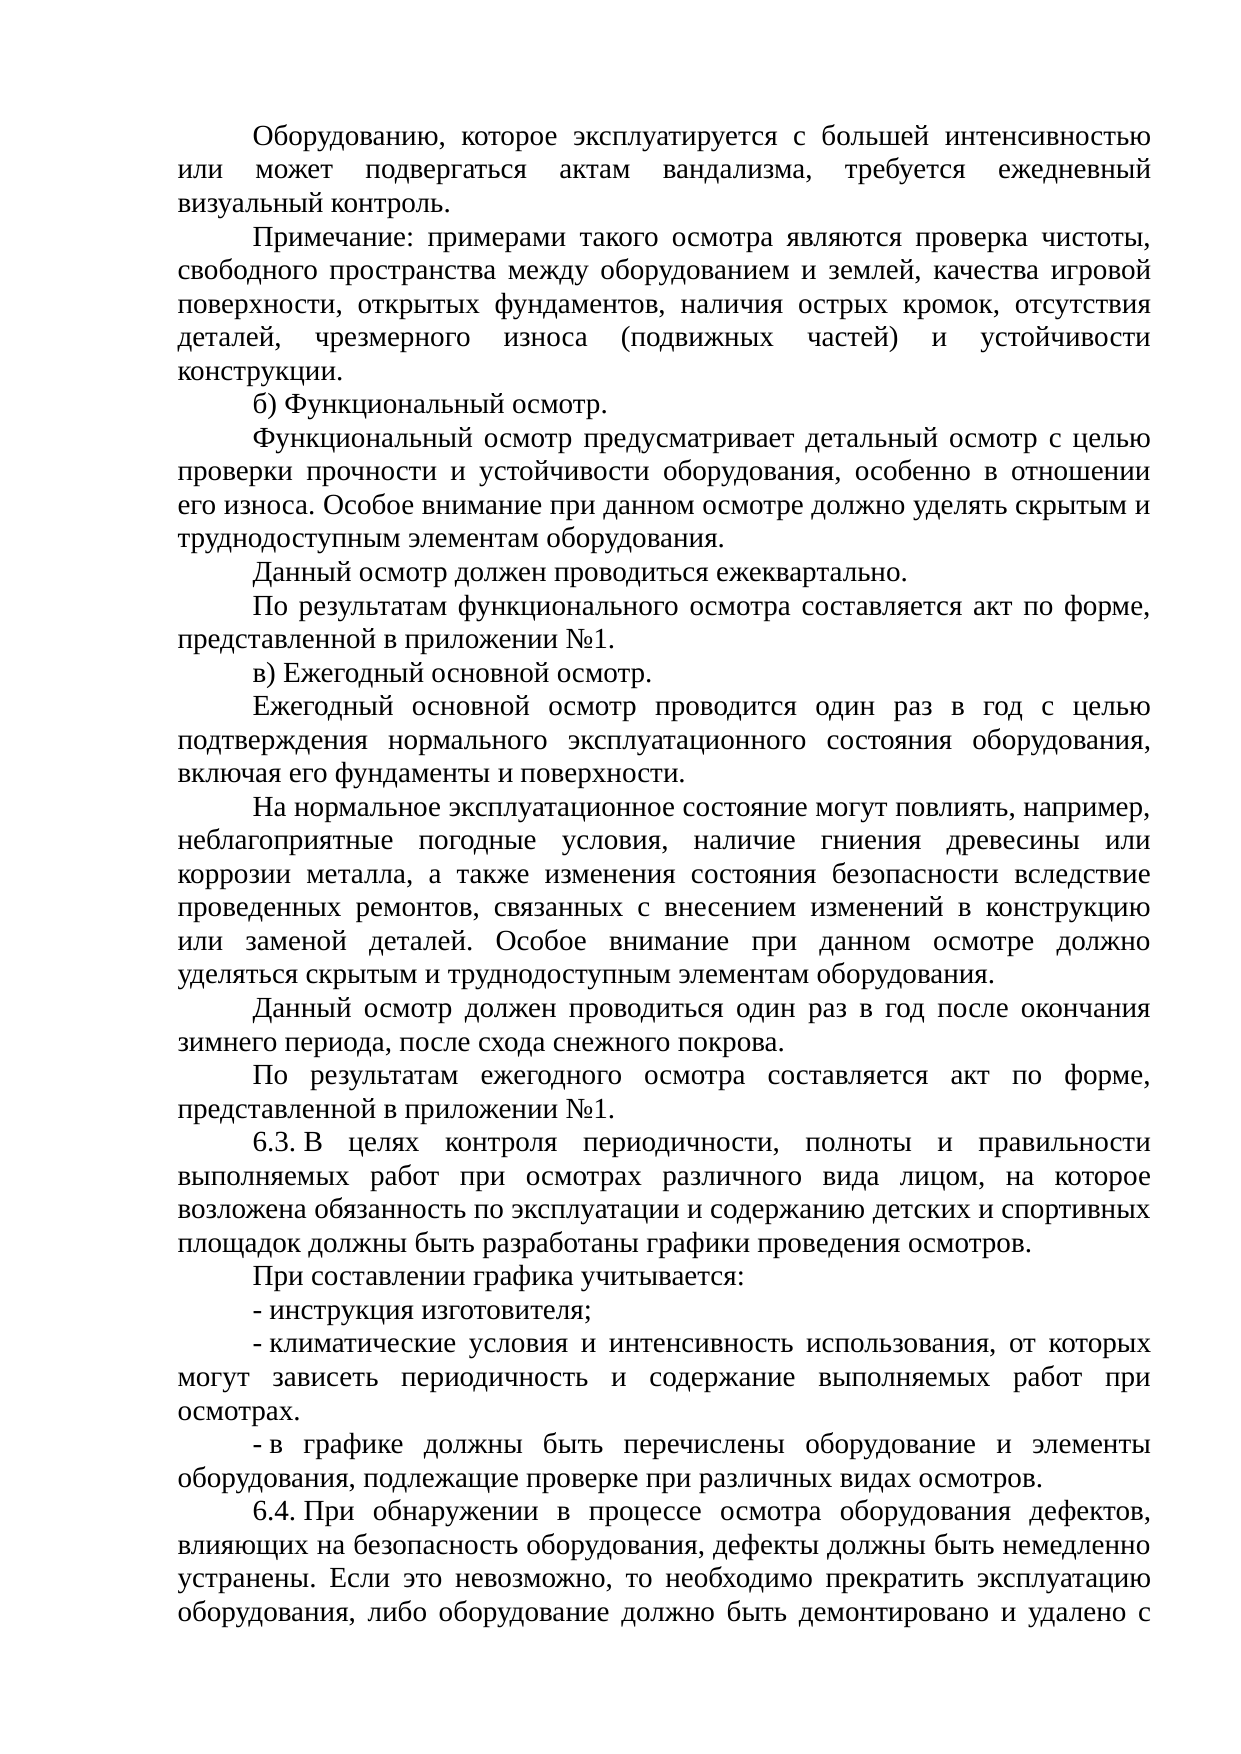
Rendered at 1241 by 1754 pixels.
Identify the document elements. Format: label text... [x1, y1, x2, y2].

text На нормальное эксплуатационное состояние могут повлиять, например, неблагоприятные погодные условия, наличие гниения древесины или коррозии металла, а также изменения состояния безопасности вследствие проведенных ремонтов, связанных с внесением изменений в конструкцию или заменой деталей. Особое внимание при данном осмотре должно уделяться скрытым и труднодоступным элементам оборудования. [177, 789, 1152, 990]
text Данный осмотр должен проводиться один раз в год после окончания зимнего периода, после схода снежного покрова. [177, 990, 1152, 1057]
text По результатам ежегодного осмотра составляется акт по форме, представленной в приложении №1. [177, 1057, 1152, 1124]
text Примечание: примерами такого осмотра являются проверка чистоты, свободного пространства между оборудованием и землей, качества игровой поверхности, открытых фундаментов, наличия острых кромок, отсутствия деталей, чрезмерного износа (подвижных частей) и устойчивости конструкции. [177, 219, 1152, 386]
text 6.3. В целях контроля периодичности, полноты и правильности выполняемых работ при осмотрах различного вида лицом, на которое возложена обязанность по эксплуатации и содержанию детских и спортивных площадок должны быть разработаны графики проведения осмотров. [177, 1124, 1152, 1258]
text Данный осмотр должен проводиться ежеквартально. [177, 554, 1152, 588]
text в) Ежегодный основной осмотр. [177, 655, 1152, 688]
text При составлении графика учитывается: [177, 1258, 1152, 1292]
text б) Функциональный осмотр. [177, 386, 1152, 420]
text Оборудованию, которое эксплуатируется с большей интенсивностью или может подвергаться актам вандализма, требуется ежедневный визуальный контроль. [177, 118, 1152, 219]
text - климатические условия и интенсивность использования, от которых могут зависеть периодичность и содержание выполняемых работ при осмотрах. [177, 1326, 1152, 1426]
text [177, 1493, 1152, 1627]
text Функциональный осмотр предусматривает детальный осмотр с целью проверки прочности и устойчивости оборудования, особенно в отношении его износа. Особое внимание при данном осмотре должно уделять скрытым и труднодоступным элементам оборудования. [177, 420, 1152, 554]
text По результатам функционального осмотра составляется акт по форме, представленной в приложении №1. [177, 588, 1152, 655]
text Ежегодный основной осмотр проводится один раз в год с целью подтверждения нормального эксплуатационного состояния оборудования, включая его фундаменты и поверхности. [177, 688, 1152, 789]
text - инструкция изготовителя; [177, 1292, 1152, 1326]
text - в графике должны быть перечислены оборудование и элементы оборудования, подлежащие проверке при различных видах осмотров. [177, 1426, 1152, 1493]
